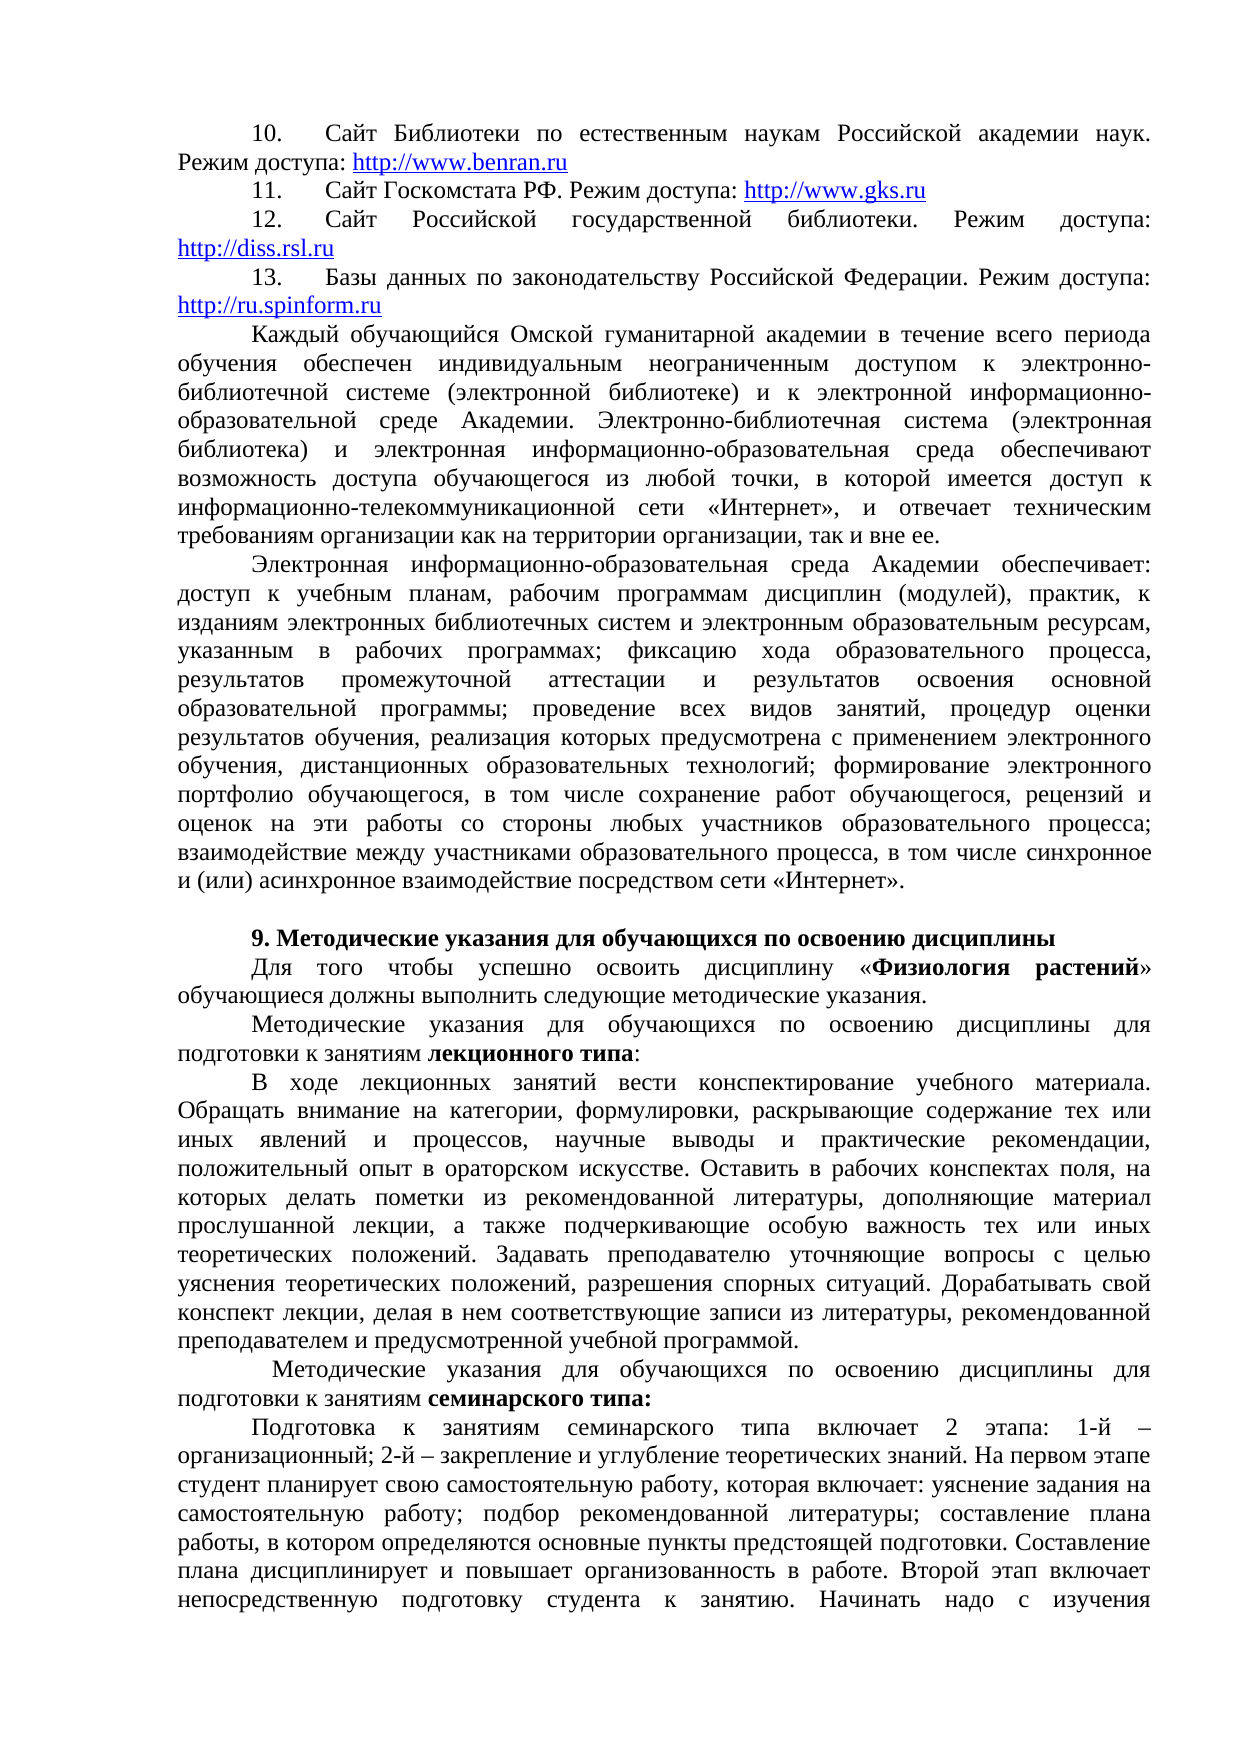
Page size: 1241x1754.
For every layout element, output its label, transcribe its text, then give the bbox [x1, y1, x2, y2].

text Каждый обучающийся Омской гуманитарной академии в течение всего периода обучения обеспечен индивидуальным неограниченным доступом к электронно-библиотечной системе (электронной библиотеке) и к электронной информационно-образовательной среде Академии. Электронно-библиотечная система (электронная библиотека) и электронная информационно-образовательная среда обеспечивают возможность доступа обучающегося из любой точки, в которой имеется доступ к информационно-телекоммуникационной сети «Интернет», и отвечает техническим требованиям организации как на территории организации, так и вне ее. [177, 319, 1152, 549]
list Сайт Российской государственной библиотеки. Режим доступа: http://diss.rsl.ru [177, 204, 1152, 262]
list Сайт Библиотеки по естественным наукам Российской академии наук. Режим доступа: http://www.benran.ru [177, 118, 1152, 176]
list Сайт Госкомстата РФ. Режим доступа: http://www.gks.ru [177, 176, 1152, 204]
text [177, 1412, 1152, 1613]
text Электронная информационно-образовательная среда Академии обеспечивает: доступ к учебным планам, рабочим программам дисциплин (модулей), практик, к изданиям электронных библиотечных систем и электронным образовательным ресурсам, указанным в рабочих программах; фиксацию хода образовательного процесса, результатов промежуточной аттестации и результатов освоения основной образовательной программы; проведение всех видов занятий, процедур оценки результатов обучения, реализация которых предусмотрена с применением электронного обучения, дистанционных образовательных технологий; формирование электронного портфолио обучающегося, в том числе сохранение работ обучающегося, рецензий и оценок на эти работы со стороны любых участников образовательного процесса; взаимодействие между участниками образовательного процесса, в том числе синхронное и (или) асинхронное взаимодействие посредством сети «Интернет». [177, 549, 1152, 894]
text Для того чтобы успешно освоить дисциплину «Физиология растений» обучающиеся должны выполнить следующие методические указания. [177, 952, 1152, 1009]
text В ходе лекционных занятий вести конспектирование учебного материала. Обращать внимание на категории, формулировки, раскрывающие содержание тех или иных явлений и процессов, научные выводы и практические рекомендации, положительный опыт в ораторском искусстве. Оставить в рабочих конспектах поля, на которых делать пометки из рекомендованной литературы, дополняющие материал прослушанной лекции, а также подчеркивающие особую важность тех или иных теоретических положений. Задавать преподавателю уточняющие вопросы с целью уяснения теоретических положений, разрешения спорных ситуаций. Дорабатывать свой конспект лекции, делая в нем соответствующие записи из литературы, рекомендованной преподавателем и предусмотренной учебной программой. [177, 1067, 1152, 1354]
text 9. Методические указания для обучающихся по освоению дисциплины [177, 923, 1152, 952]
list Базы данных по законодательству Российской Федерации. Режим доступа: http://ru.spinform.ru [177, 262, 1152, 319]
text Методические указания для обучающихся по освоению дисциплины для подготовки к занятиям лекционного типа: [177, 1009, 1152, 1067]
text Методические указания для обучающихся по освоению дисциплины для подготовки к занятиям семинарского типа: [177, 1354, 1152, 1412]
